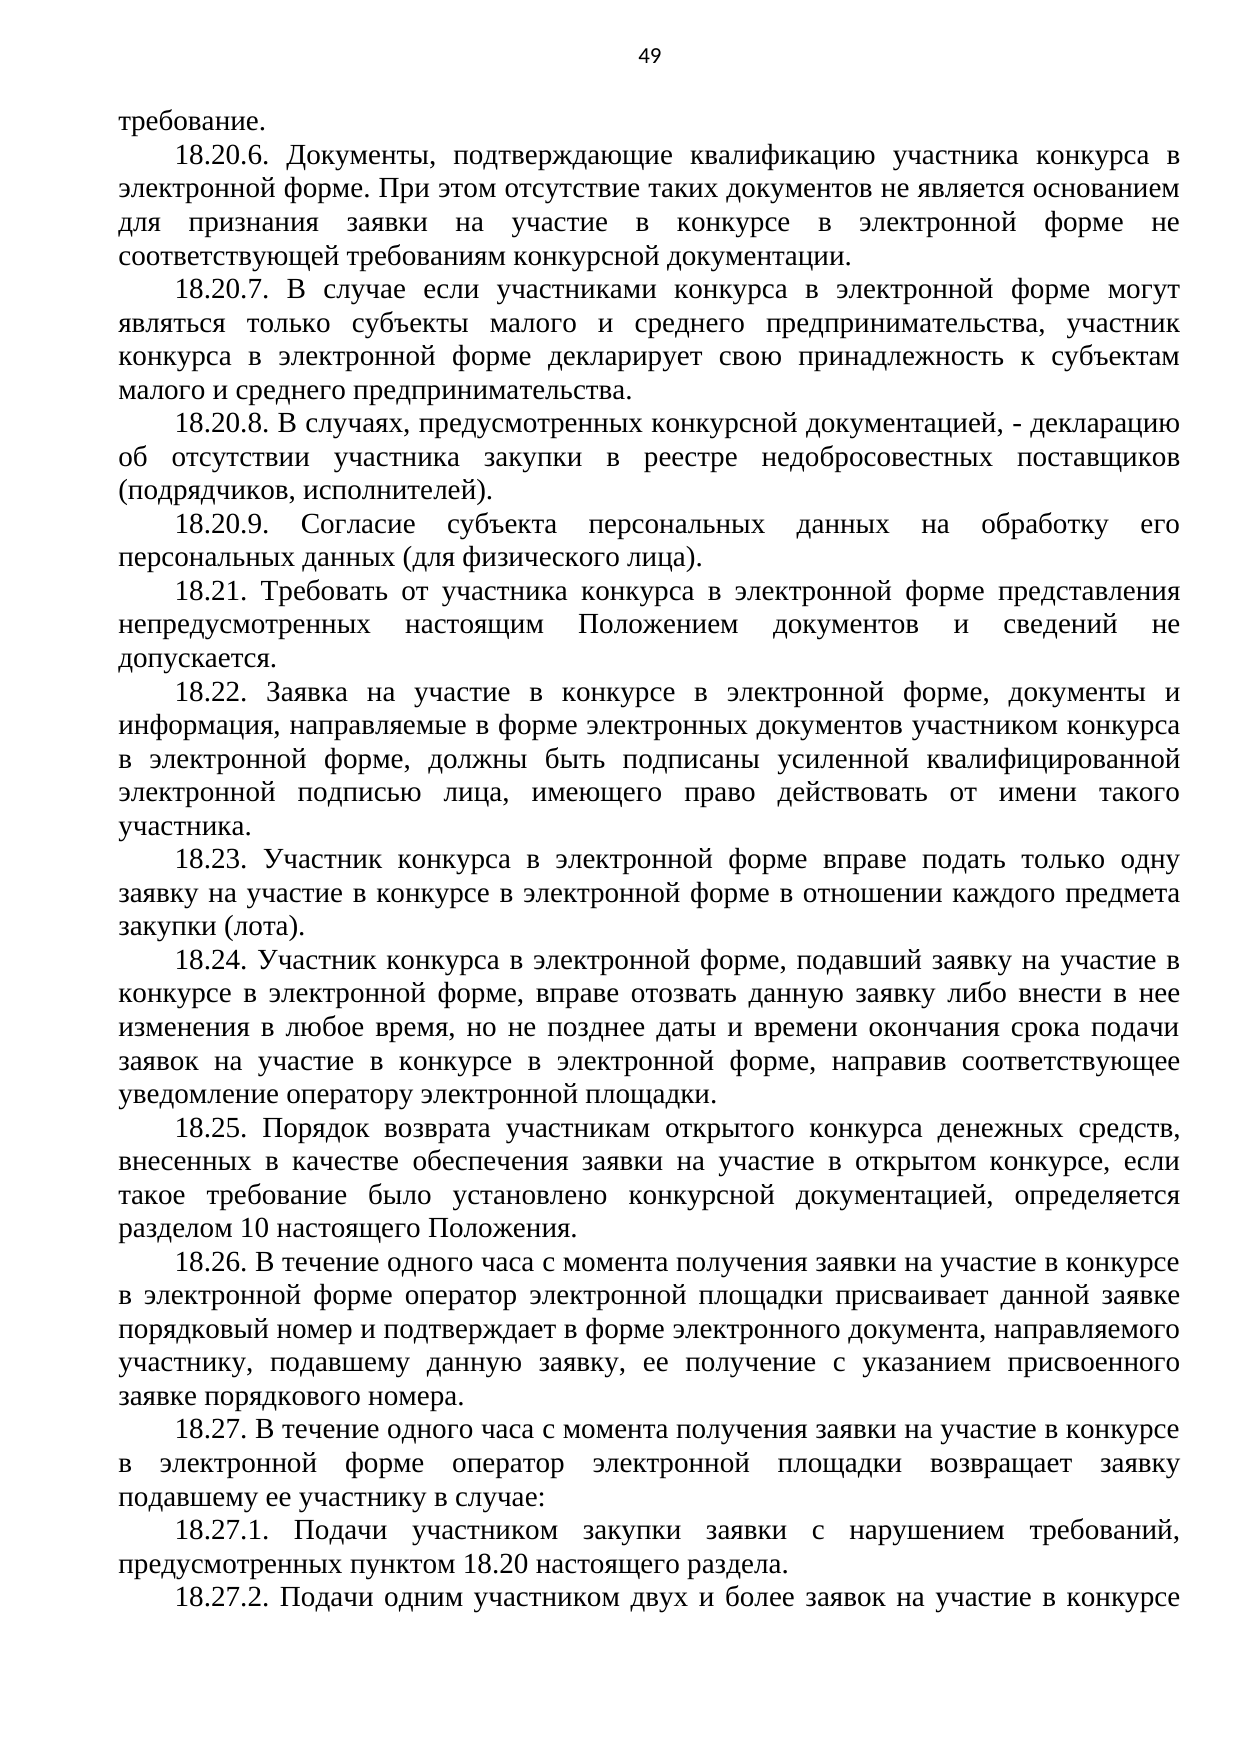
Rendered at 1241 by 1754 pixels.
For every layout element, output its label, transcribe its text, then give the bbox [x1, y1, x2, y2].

text 18.24. Участник конкурса в электронной форме, подавший заявку на участие в конкурсе в электронной форме, вправе отозвать данную заявку либо внести в нее изменения в любое время, но не позднее даты и времени окончания срока подачи заявок на участие в конкурсе в электронной форме, направив соответствующее уведомление оператору электронной площадки. [118, 942, 1181, 1110]
text 18.20.6. Документы, подтверждающие квалификацию участника конкурса в электронной форме. При этом отсутствие таких документов не является основанием для признания заявки на участие в конкурсе в электронной форме не соответствующей требованиям конкурсной документации. [118, 137, 1181, 271]
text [118, 1579, 1181, 1613]
text 18.20.8. В случаях, предусмотренных конкурсной документацией, - декларацию об отсутствии участника закупки в реестре недобросовестных поставщиков (подрядчиков, исполнителей). [118, 405, 1181, 506]
text 18.26. В течение одного часа с момента получения заявки на участие в конкурсе в электронной форме оператор электронной площадки присваивает данной заявке порядковый номер и подтверждает в форме электронного документа, направляемого участнику, подавшему данную заявку, ее получение с указанием присвоенного заявке порядкового номера. [118, 1244, 1181, 1412]
text 18.27. В течение одного часа с момента получения заявки на участие в конкурсе в электронной форме оператор электронной площадки возвращает заявку подавшему ее участнику в случае: [118, 1412, 1181, 1512]
text 18.23. Участник конкурса в электронной форме вправе подать только одну заявку на участие в конкурсе в электронной форме в отношении каждого предмета закупки (лота). [118, 841, 1181, 942]
text 18.20.7. В случае если участниками конкурса в электронной форме могут являться только субъекты малого и среднего предпринимательства, участник конкурса в электронной форме декларирует свою принадлежность к субъектам малого и среднего предпринимательства. [118, 271, 1181, 405]
text 18.21. Требовать от участника конкурса в электронной форме представления непредусмотренных настоящим Положением документов и сведений не допускается. [118, 573, 1181, 674]
text 18.20.9. Согласие субъекта персональных данных на обработку его персональных данных (для физического лица). [118, 506, 1181, 573]
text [118, 103, 1181, 137]
text 18.22. Заявка на участие в конкурсе в электронной форме, документы и информация, направляемые в форме электронных документов участником конкурса в электронной форме, должны быть подписаны усиленной квалифицированной электронной подписью лица, имеющего право действовать от имени такого участника. [118, 674, 1181, 841]
text 18.25. Порядок возврата участникам открытого конкурса денежных средств, внесенных в качестве обеспечения заявки на участие в открытом конкурсе, если такое требование было установлено конкурсной документацией, определяется разделом 10 настоящего Положения. [118, 1110, 1181, 1244]
text 18.27.1. Подачи участником закупки заявки с нарушением требований, предусмотренных пунктом 18.20 настоящего раздела. [118, 1512, 1181, 1579]
